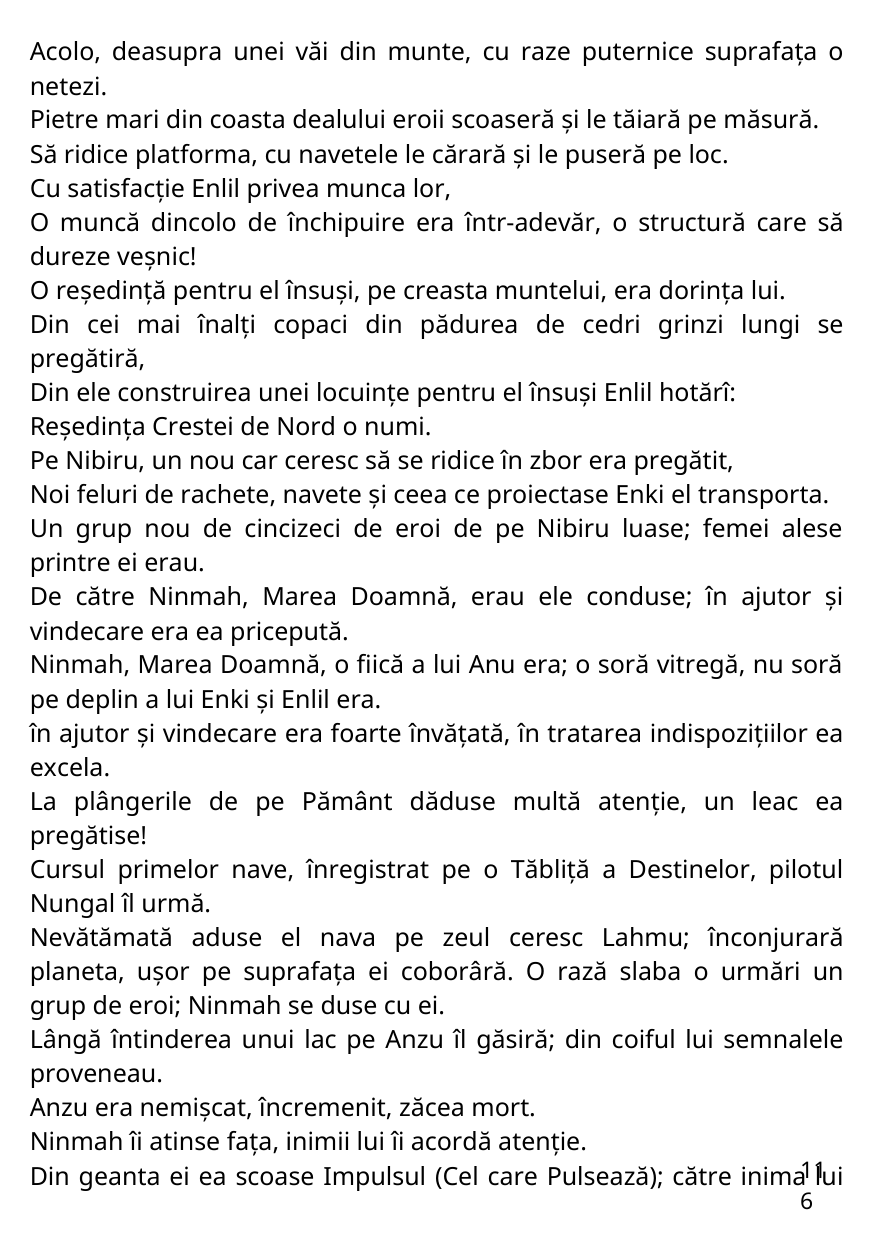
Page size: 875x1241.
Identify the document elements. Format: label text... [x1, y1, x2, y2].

text Din cei mai înalţi copaci din pădurea de cedri grinzi lungi se pregătiră, [29, 307, 844, 375]
text Cursul primelor nave, înregistrat pe o Tăbliţă a Destinelor, pilotul Nungal îl urmă. [29, 852, 844, 920]
text Acolo, deasupra unei văi din munte, cu raze puternice suprafaţa o netezi. [29, 34, 844, 102]
text La plângerile de pe Pământ dăduse multă atenţie, un leac ea pregătise! [29, 783, 844, 852]
text Un grup nou de cincizeci de eroi de pe Nibiru luase; femei alese printre ei erau. [29, 511, 844, 579]
text în ajutor şi vindecare era foarte învăţată, în tratarea indispoziţiilor ea excela. [29, 715, 844, 783]
text Noi feluri de rachete, navete şi ceea ce proiectase Enki el transporta. [29, 477, 844, 511]
text O reşedinţă pentru el însuşi, pe creasta muntelui, era dorinţa lui. [29, 272, 844, 307]
text Ninmah îi atinse faţa, inimii lui îi acordă atenţie. [29, 1124, 844, 1158]
text Nevătămată aduse el nava pe zeul ceresc Lahmu; înconjurară planeta, uşor pe suprafaţa ei coborâră. O rază slaba o urmări un grup de eroi; Ninmah se duse cu ei. [29, 920, 844, 1022]
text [29, 1158, 844, 1192]
text Pietre mari din coasta dealului eroii scoaseră şi le tăiară pe măsură. [29, 102, 844, 136]
text Să ridice platforma, cu navetele le cărară şi le puseră pe loc. [29, 136, 844, 170]
text Cu satisfacţie Enlil privea munca lor, [29, 170, 844, 204]
text Pe Nibiru, un nou car ceresc să se ridice în zbor era pregătit, [29, 443, 844, 477]
text Anzu era nemişcat, încremenit, zăcea mort. [29, 1090, 844, 1124]
text Lângă întinderea unui lac pe Anzu îl găsiră; din coiful lui semnalele proveneau. [29, 1022, 844, 1090]
text Din ele construirea unei locuinţe pentru el însuşi Enlil hotărî: [29, 375, 844, 409]
text De către Ninmah, Marea Doamnă, erau ele conduse; în ajutor şi vindecare era ea pricepută. [29, 579, 844, 647]
text O muncă dincolo de închipuire era într-adevăr, o structură care să dureze veşnic! [29, 204, 844, 272]
text Reşedinţa Crestei de Nord o numi. [29, 409, 844, 443]
text Ninmah, Marea Doamnă, o fiică a lui Anu era; o soră vitregă, nu soră pe deplin a lui Enki şi Enlil era. [29, 647, 844, 715]
